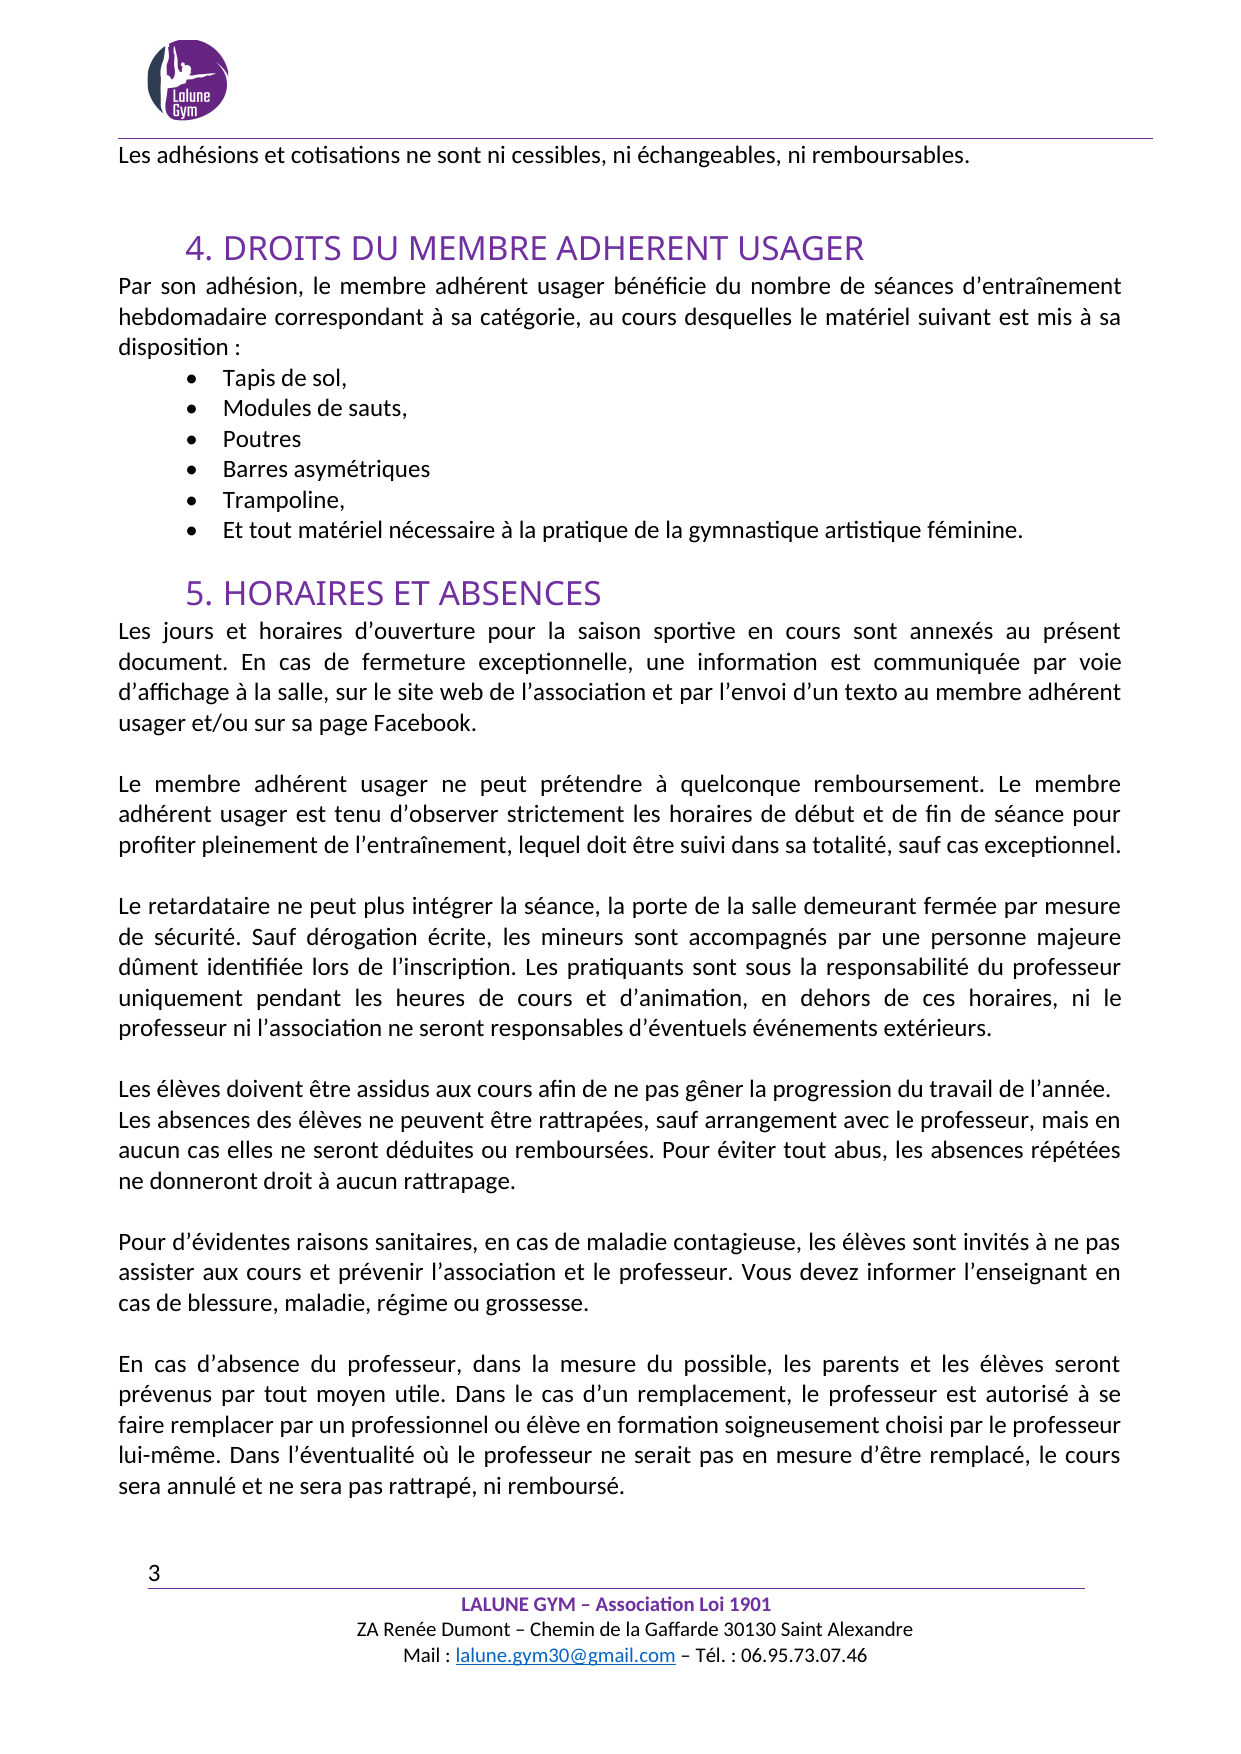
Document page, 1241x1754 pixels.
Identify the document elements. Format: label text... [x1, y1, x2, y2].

subtitle DROITS DU MEMBRE ADHERENT USAGER [185, 225, 1123, 270]
text Les jours et horaires d’ouverture pour la saison sportive en cours sont annexés au présent document. En cas de fermeture exceptionnelle, une information est communiquée par voie d’affichage à la salle, sur le site web de l’association et par l’envoi d’un texto au membre adhérent usager et/ou sur sa page Facebook. [118, 616, 1123, 738]
list Modules de sauts, [185, 392, 1123, 423]
text Les élèves doivent être assidus aux cours afin de ne pas gêner la progression du travail de l’année. [118, 1073, 1123, 1104]
list Poutres [185, 423, 1123, 453]
text Pour d’évidentes raisons sanitaires, en cas de maladie contagieuse, les élèves sont invités à ne pas assister aux cours et prévenir l’association et le professeur. Vous devez informer l’enseignant en cas de blessure, maladie, régime ou grossesse. [118, 1226, 1123, 1317]
list Barres asymétriques [185, 453, 1123, 484]
list Trampoline, [185, 484, 1123, 514]
text Par son adhésion, le membre adhérent usager bénéficie du nombre de séances d’entraînement hebdomadaire correspondant à sa catégorie, au cours desquelles le matériel suivant est mis à sa disposition : [118, 270, 1123, 362]
list Et tout matériel nécessaire à la pratique de la gymnastique artistique féminine. [185, 514, 1123, 545]
text Les adhésions et cotisations ne sont ni cessibles, ni échangeables, ni remboursables. [118, 139, 1123, 169]
subtitle HORAIRES ET ABSENCES [185, 570, 1123, 616]
list Tapis de sol, [185, 362, 1123, 392]
text En cas d’absence du professeur, dans la mesure du possible, les parents et les élèves seront prévenus par tout moyen utile. Dans le cas d’un remplacement, le professeur est autorisé à se faire remplacer par un professionnel ou élève en formation soigneusement choisi par le professeur lui-même. Dans l’éventualité où le professeur ne serait pas en mesure d’être remplacé, le cours sera annulé et ne sera pas rattrapé, ni remboursé. [118, 1348, 1123, 1501]
text Le retardataire ne peut plus intégrer la séance, la porte de la salle demeurant fermée par mesure de sécurité. Sauf dérogation écrite, les mineurs sont accompagnés par une personne majeure dûment identifiée lors de l’inscription. Les pratiquants sont sous la responsabilité du professeur uniquement pendant les heures de cours et d’animation, en dehors de ces horaires, ni le professeur ni l’association ne seront responsables d’éventuels événements extérieurs. [118, 860, 1123, 1043]
text Le membre adhérent usager ne peut prétendre à quelconque remboursement. Le membre adhérent usager est tenu d’observer strictement les horaires de début et de fin de séance pour profiter pleinement de l’entraînement, lequel doit être suivi dans sa totalité, sauf cas exceptionnel. [118, 738, 1123, 860]
picture [147, 40, 229, 124]
text Les absences des élèves ne peuvent être rattrapées, sauf arrangement avec le professeur, mais en aucun cas elles ne seront déduites ou remboursées. Pour éviter tout abus, les absences répétées ne donneront droit à aucun rattrapage. [118, 1104, 1123, 1195]
